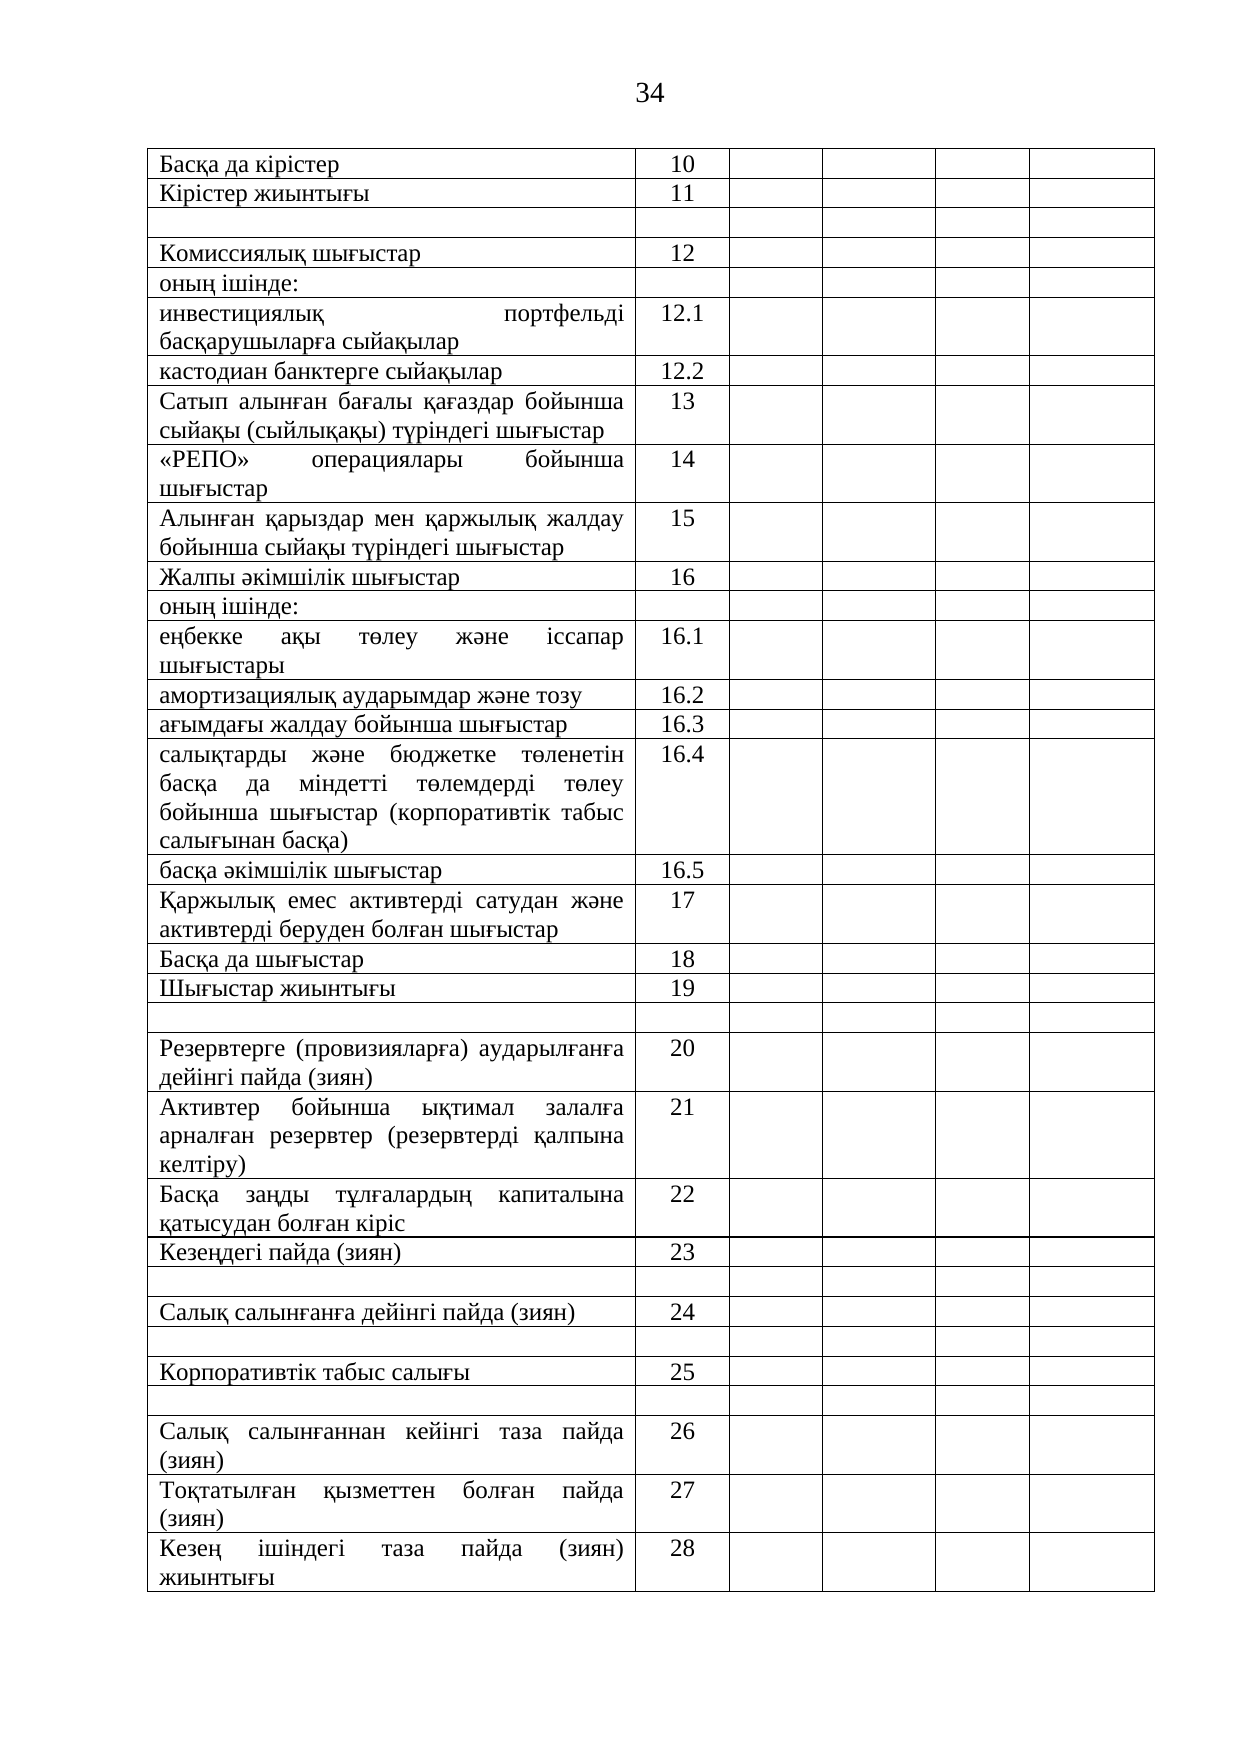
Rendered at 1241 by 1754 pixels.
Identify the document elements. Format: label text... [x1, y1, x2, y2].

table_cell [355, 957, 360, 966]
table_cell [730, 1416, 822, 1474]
table_cell [1030, 149, 1154, 177]
table_cell [730, 268, 822, 297]
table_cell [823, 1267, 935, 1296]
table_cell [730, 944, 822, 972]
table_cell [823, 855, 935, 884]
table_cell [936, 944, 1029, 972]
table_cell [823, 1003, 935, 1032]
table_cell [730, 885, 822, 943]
table_cell 12.1 [636, 298, 729, 355]
table_cell [1030, 591, 1154, 620]
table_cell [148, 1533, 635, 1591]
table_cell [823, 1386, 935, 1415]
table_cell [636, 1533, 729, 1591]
table_cell [730, 386, 822, 443]
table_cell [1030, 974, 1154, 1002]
table_cell оның ішінде: [148, 591, 635, 620]
table_cell [1030, 356, 1154, 385]
table_cell оның ішінде: [148, 268, 635, 297]
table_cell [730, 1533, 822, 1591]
table_cell [1030, 208, 1154, 237]
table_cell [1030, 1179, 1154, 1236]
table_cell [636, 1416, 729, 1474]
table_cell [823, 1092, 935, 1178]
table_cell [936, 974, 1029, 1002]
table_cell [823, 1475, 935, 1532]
table_cell [936, 710, 1029, 738]
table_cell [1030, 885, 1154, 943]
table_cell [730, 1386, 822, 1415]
table_cell [823, 208, 935, 237]
table_cell [1030, 621, 1154, 679]
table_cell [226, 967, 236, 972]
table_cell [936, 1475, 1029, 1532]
table_cell 16.3 [636, 710, 729, 738]
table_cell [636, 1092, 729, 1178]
table_cell [823, 591, 935, 620]
table_cell [1030, 680, 1154, 708]
table_cell [936, 298, 1029, 355]
table_cell [936, 149, 1029, 177]
table_cell 13 [636, 386, 729, 443]
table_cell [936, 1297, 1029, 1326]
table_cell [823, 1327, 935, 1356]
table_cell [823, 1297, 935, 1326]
table_cell 12.2 [636, 356, 729, 385]
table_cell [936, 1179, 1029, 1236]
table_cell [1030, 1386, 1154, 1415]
table_cell [936, 208, 1029, 237]
table_cell 16.1 [636, 621, 729, 679]
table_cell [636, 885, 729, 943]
table_cell [1030, 179, 1154, 207]
table_cell [636, 268, 729, 297]
table_cell [730, 680, 822, 708]
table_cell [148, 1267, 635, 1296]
table_cell [823, 386, 935, 443]
table_cell [823, 149, 935, 177]
table_cell 16.4 [636, 739, 729, 854]
table_cell 12 [636, 238, 729, 267]
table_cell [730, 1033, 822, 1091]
table_cell [636, 208, 729, 237]
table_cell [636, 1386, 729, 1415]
table_cell «РЕПО» операциялары бойынша шығыстар [148, 445, 635, 502]
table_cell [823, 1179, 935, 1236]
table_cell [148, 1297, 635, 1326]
table_cell [936, 356, 1029, 385]
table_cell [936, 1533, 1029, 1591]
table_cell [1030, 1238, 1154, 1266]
table_cell 10 [636, 149, 729, 177]
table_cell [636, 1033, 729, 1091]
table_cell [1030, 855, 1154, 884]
table_cell [936, 591, 1029, 620]
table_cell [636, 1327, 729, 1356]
table_cell [936, 503, 1029, 561]
table_cell амортизациялық аударымдар және тозу [148, 680, 635, 708]
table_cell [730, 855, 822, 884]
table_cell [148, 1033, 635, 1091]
table_cell Жалпы әкімшілік шығыстар [148, 562, 635, 590]
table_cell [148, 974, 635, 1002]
table_cell [936, 268, 1029, 297]
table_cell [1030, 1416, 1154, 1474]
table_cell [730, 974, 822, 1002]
table_cell [823, 298, 935, 355]
table_cell [936, 179, 1029, 207]
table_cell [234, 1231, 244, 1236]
table_cell [1030, 562, 1154, 590]
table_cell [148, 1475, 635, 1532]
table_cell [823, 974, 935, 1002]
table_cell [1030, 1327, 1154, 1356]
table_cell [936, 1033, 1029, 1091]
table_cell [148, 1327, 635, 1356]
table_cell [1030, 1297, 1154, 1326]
table_cell [730, 591, 822, 620]
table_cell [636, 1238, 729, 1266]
table_cell Кірістер жиынтығы [148, 179, 635, 207]
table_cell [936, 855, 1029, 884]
table_cell [823, 445, 935, 502]
table_cell [730, 445, 822, 502]
table_cell Алынған қарыздар мен қаржылық жалдау бойынша сыйақы түріндегі шығыстар [148, 503, 635, 561]
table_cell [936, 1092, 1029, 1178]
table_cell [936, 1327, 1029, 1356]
table_cell [823, 680, 935, 708]
table_cell 16.2 [636, 680, 729, 708]
table_cell [730, 621, 822, 679]
table_cell [1030, 238, 1154, 267]
table_cell [823, 739, 935, 854]
table_cell [730, 356, 822, 385]
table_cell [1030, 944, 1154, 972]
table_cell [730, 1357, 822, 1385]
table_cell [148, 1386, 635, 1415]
table_cell [730, 208, 822, 237]
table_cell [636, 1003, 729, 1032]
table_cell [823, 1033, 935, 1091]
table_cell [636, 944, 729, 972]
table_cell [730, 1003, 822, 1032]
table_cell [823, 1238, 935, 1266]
table_cell [823, 268, 935, 297]
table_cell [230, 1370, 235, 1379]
table_cell [1030, 739, 1154, 854]
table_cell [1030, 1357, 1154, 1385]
table_cell салықтарды және бюджетке төленетін басқа да міндетті төлемдерді төлеу бойынша шығыстар (корпоративтік табыс салығынан басқа) [148, 739, 635, 854]
table_cell [823, 621, 935, 679]
table_cell Сатып алынған бағалы қағаздар бойынша сыйақы (сыйлықақы) түріндегі шығыстар [148, 386, 635, 443]
table_cell [730, 739, 822, 854]
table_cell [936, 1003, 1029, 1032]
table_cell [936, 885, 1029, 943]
table_cell [936, 621, 1029, 679]
table_cell [823, 238, 935, 267]
table_cell 16.5 [636, 855, 729, 884]
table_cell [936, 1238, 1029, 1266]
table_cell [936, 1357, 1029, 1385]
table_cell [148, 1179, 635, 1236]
table_cell еңбекке ақы төлеу және іссапар шығыстары [148, 621, 635, 679]
table_cell [936, 386, 1029, 443]
table_cell 15 [636, 503, 729, 561]
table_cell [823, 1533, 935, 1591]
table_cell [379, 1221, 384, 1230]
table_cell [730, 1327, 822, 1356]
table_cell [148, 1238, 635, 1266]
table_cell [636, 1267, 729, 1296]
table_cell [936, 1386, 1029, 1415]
table_cell [730, 238, 822, 267]
table_cell [823, 503, 935, 561]
table_cell 14 [636, 445, 729, 502]
table_cell [823, 562, 935, 590]
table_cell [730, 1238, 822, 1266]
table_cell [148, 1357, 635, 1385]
table_cell [730, 179, 822, 207]
table_cell [730, 149, 822, 177]
table_cell [730, 710, 822, 738]
table_cell [936, 238, 1029, 267]
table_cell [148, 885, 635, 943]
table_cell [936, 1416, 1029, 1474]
table_cell кастодиан банктерге сыйақылар [148, 356, 635, 385]
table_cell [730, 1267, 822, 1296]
table_cell Комиссиялық шығыстар [148, 238, 635, 267]
table_cell [730, 503, 822, 561]
table_cell басқа әкімшілік шығыстар [148, 855, 635, 884]
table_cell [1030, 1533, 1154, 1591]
table_cell 16 [636, 562, 729, 590]
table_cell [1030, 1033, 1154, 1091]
table_cell [1030, 503, 1154, 561]
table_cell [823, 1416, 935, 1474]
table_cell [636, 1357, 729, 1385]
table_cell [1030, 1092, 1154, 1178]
table_cell [936, 445, 1029, 502]
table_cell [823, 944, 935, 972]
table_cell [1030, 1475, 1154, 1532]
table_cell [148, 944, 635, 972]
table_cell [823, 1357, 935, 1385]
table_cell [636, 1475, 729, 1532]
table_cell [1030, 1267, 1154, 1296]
table_cell инвестициялық портфельді басқарушыларға сыйақылар [148, 298, 635, 355]
table_cell 11 [636, 179, 729, 207]
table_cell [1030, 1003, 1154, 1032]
table_cell [823, 179, 935, 207]
table_cell [730, 298, 822, 355]
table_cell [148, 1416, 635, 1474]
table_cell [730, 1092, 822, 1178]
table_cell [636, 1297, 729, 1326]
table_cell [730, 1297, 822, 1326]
table_cell [936, 562, 1029, 590]
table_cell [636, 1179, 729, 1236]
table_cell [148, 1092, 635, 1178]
table_cell [823, 356, 935, 385]
table_cell ағымдағы жалдау бойынша шығыстар [148, 710, 635, 738]
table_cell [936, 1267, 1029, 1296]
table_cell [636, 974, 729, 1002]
table_cell [936, 680, 1029, 708]
table_cell [636, 591, 729, 620]
table_cell [1030, 298, 1154, 355]
table_cell [1030, 710, 1154, 738]
table_cell [1030, 445, 1154, 502]
table_cell [730, 562, 822, 590]
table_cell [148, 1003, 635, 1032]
table_cell Басқа да кірістер [148, 149, 635, 177]
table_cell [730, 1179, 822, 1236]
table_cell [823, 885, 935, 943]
table_cell [1030, 386, 1154, 443]
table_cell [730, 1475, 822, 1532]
table_cell [148, 208, 635, 237]
table_cell [936, 739, 1029, 854]
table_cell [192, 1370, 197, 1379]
table_cell [823, 710, 935, 738]
table_cell [1030, 268, 1154, 297]
